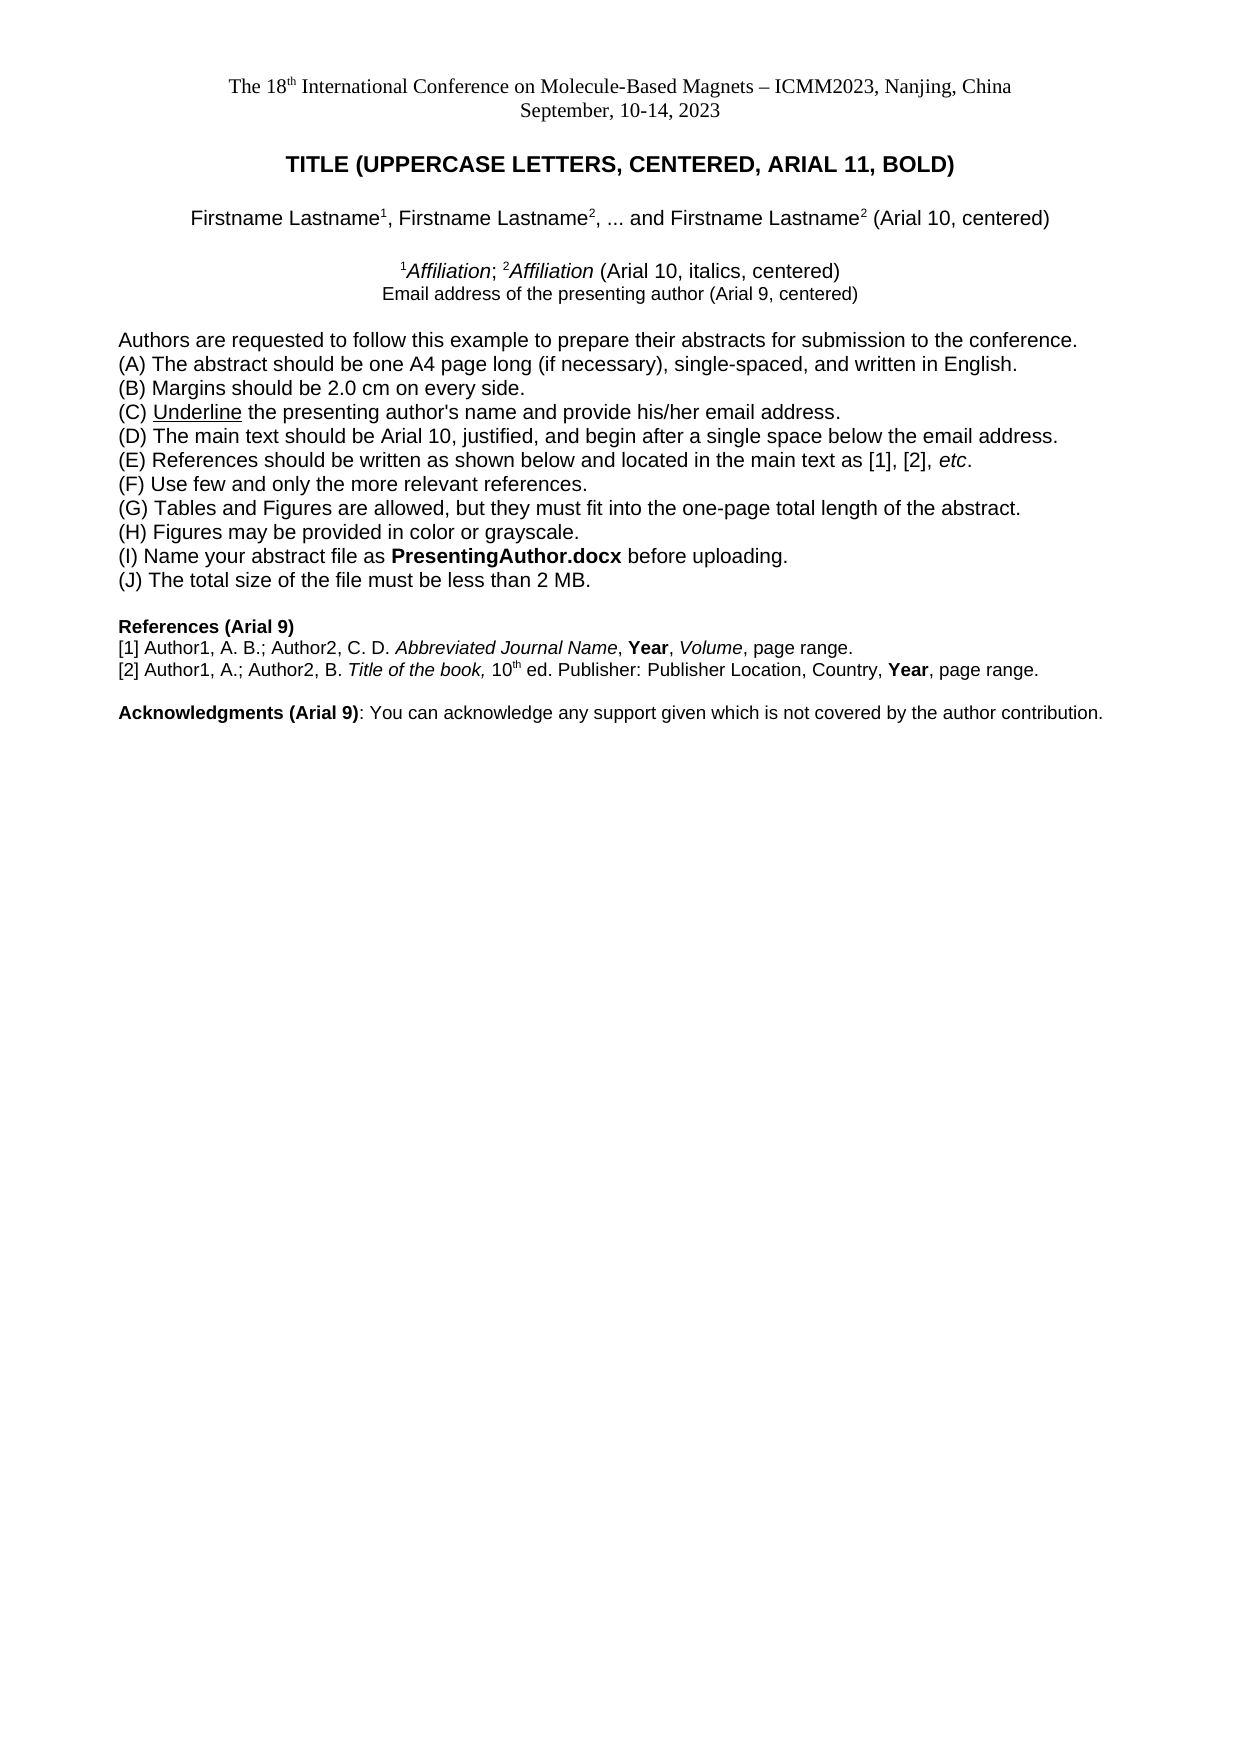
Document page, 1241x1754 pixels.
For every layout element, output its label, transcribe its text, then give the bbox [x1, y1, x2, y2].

text (E) References should be written as shown below and located in the main text as [1], [2], etc. [118, 448, 1122, 472]
text (C) Underline the presenting author's name and provide his/her email address. [118, 400, 1122, 424]
text (G) Tables and Figures are allowed, but they must fit into the one-page total length of the abstract. [118, 496, 1122, 520]
text (D) The main text should be Arial 10, justified, and begin after a single space below the email address. [118, 424, 1122, 448]
text (H) Figures may be provided in color or grayscale. [118, 520, 1122, 544]
text [2] Author1, A.; Author2, B. Title of the book, 10th ed. Publisher: Publisher Location, Country, Year, page range. [118, 659, 1122, 680]
text [1] Author1, A. B.; Author2, C. D. Abbreviated Journal Name, Year, Volume, page range. [118, 637, 1122, 659]
text (B) Margins should be 2.0 cm on every side. [118, 376, 1122, 400]
text Acknowledgments (Arial 9): You can acknowledge any support given which is not covered by the author contribution. [118, 702, 1122, 723]
text (A) The abstract should be one A4 page long (if necessary), single-spaced, and written in English. [118, 352, 1122, 376]
text Authors are requested to follow this example to prepare their abstracts for submission to the conference. [118, 328, 1122, 352]
text Email address of the presenting author (Arial 9, centered) [118, 282, 1122, 304]
text TITLE (UPPERCASE LETTERS, CENTERED, ARIAL 11, BOLD) [118, 151, 1122, 177]
text (I) Name your abstract file as PresentingAuthor.docx before uploading. [118, 544, 1122, 568]
text References (Arial 9) [118, 616, 1122, 637]
text Firstname Lastname1, Firstname Lastname2, ... and Firstname Lastname2 (Arial 10, centered) [118, 206, 1122, 230]
text 1Affiliation; 2Affiliation (Arial 10, italics, centered) [118, 258, 1122, 282]
text (J) The total size of the file must be less than 2 MB. [118, 568, 1122, 592]
text (F) Use few and only the more relevant references. [118, 472, 1122, 496]
